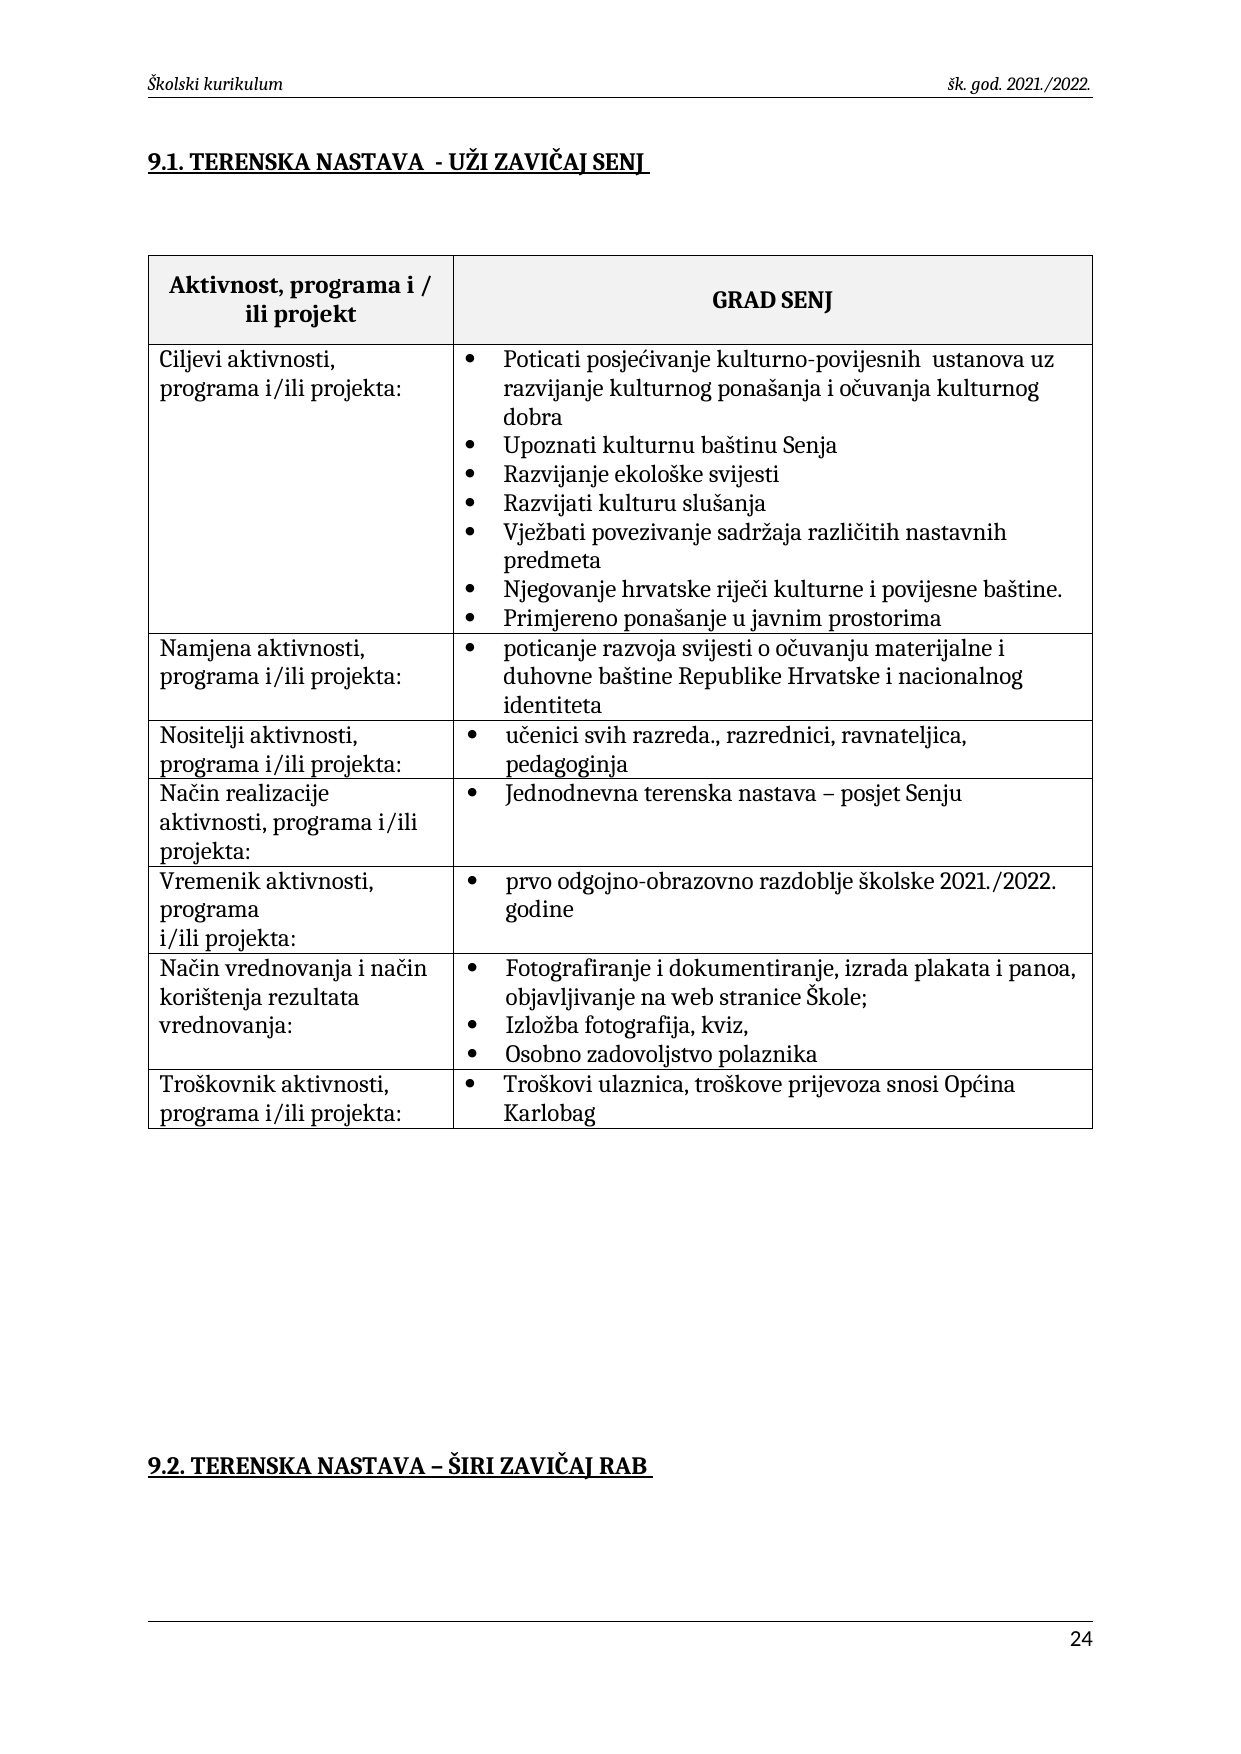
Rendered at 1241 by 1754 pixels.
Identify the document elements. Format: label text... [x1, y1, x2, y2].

table_cell prvo odgojno-obrazovno razdoblje školske 2021./2022. godine [454, 867, 1092, 953]
table_cell Vremenik aktivnosti, programa i/ili projekta: [149, 867, 453, 953]
table_cell Poticati posjećivanje kulturno-povijesnih ustanova uz razvijanje kulturnog ponašanja i očuvanja kulturnog dobra Upoznati kulturnu baštinu Senja Razvijanje ekološke svijesti Razvijati kulturu slušanja Vježbati povezivanje sadržaja različitih nastavnih predmeta Njegovanje hrvatske riječi kulturne i povijesne baštine. Primjereno ponašanje u javnim prostorima [454, 345, 1092, 632]
table_header Aktivnost, programa i / ili projekt [149, 256, 453, 344]
text 9.2. TERENSKA NASTAVA – ŠIRI ZAVIČAJ RAB [148, 1452, 1093, 1480]
table_cell Ciljevi aktivnosti, programa i/ili projekta: [149, 345, 453, 632]
table_header GRAD SENJ [454, 256, 1092, 344]
text 9.1. TERENSKA NASTAVA - UŽI ZAVIČAJ SENJ [148, 148, 1093, 176]
table_cell Jednodnevna terenska nastava – posjet Senju [454, 779, 1092, 866]
table_cell Troškovi ulaznica, troškove prijevoza snosi Općina Karlobag [454, 1070, 1092, 1127]
table_cell učenici svih razreda., razrednici, ravnateljica, pedagoginja [454, 721, 1092, 778]
table_cell Namjena aktivnosti, programa i/ili projekta: [149, 634, 453, 720]
table_cell Način vrednovanja i način korištenja rezultata vrednovanja: [149, 954, 453, 1069]
table_cell Fotografiranje i dokumentiranje, izrada plakata i panoa, objavljivanje na web stranice Škole; Izložba fotografija, kviz, Osobno zadovoljstvo polaznika [454, 954, 1092, 1069]
table_cell Način realizacije aktivnosti, programa i/ili projekta: [149, 779, 453, 866]
table_cell poticanje razvoja svijesti o očuvanju materijalne i duhovne baštine Republike Hrvatske i nacionalnog identiteta [454, 634, 1092, 720]
table_cell Nositelji aktivnosti, programa i/ili projekta: [149, 721, 453, 778]
table_cell Troškovnik aktivnosti, programa i/ili projekta: [149, 1070, 453, 1127]
